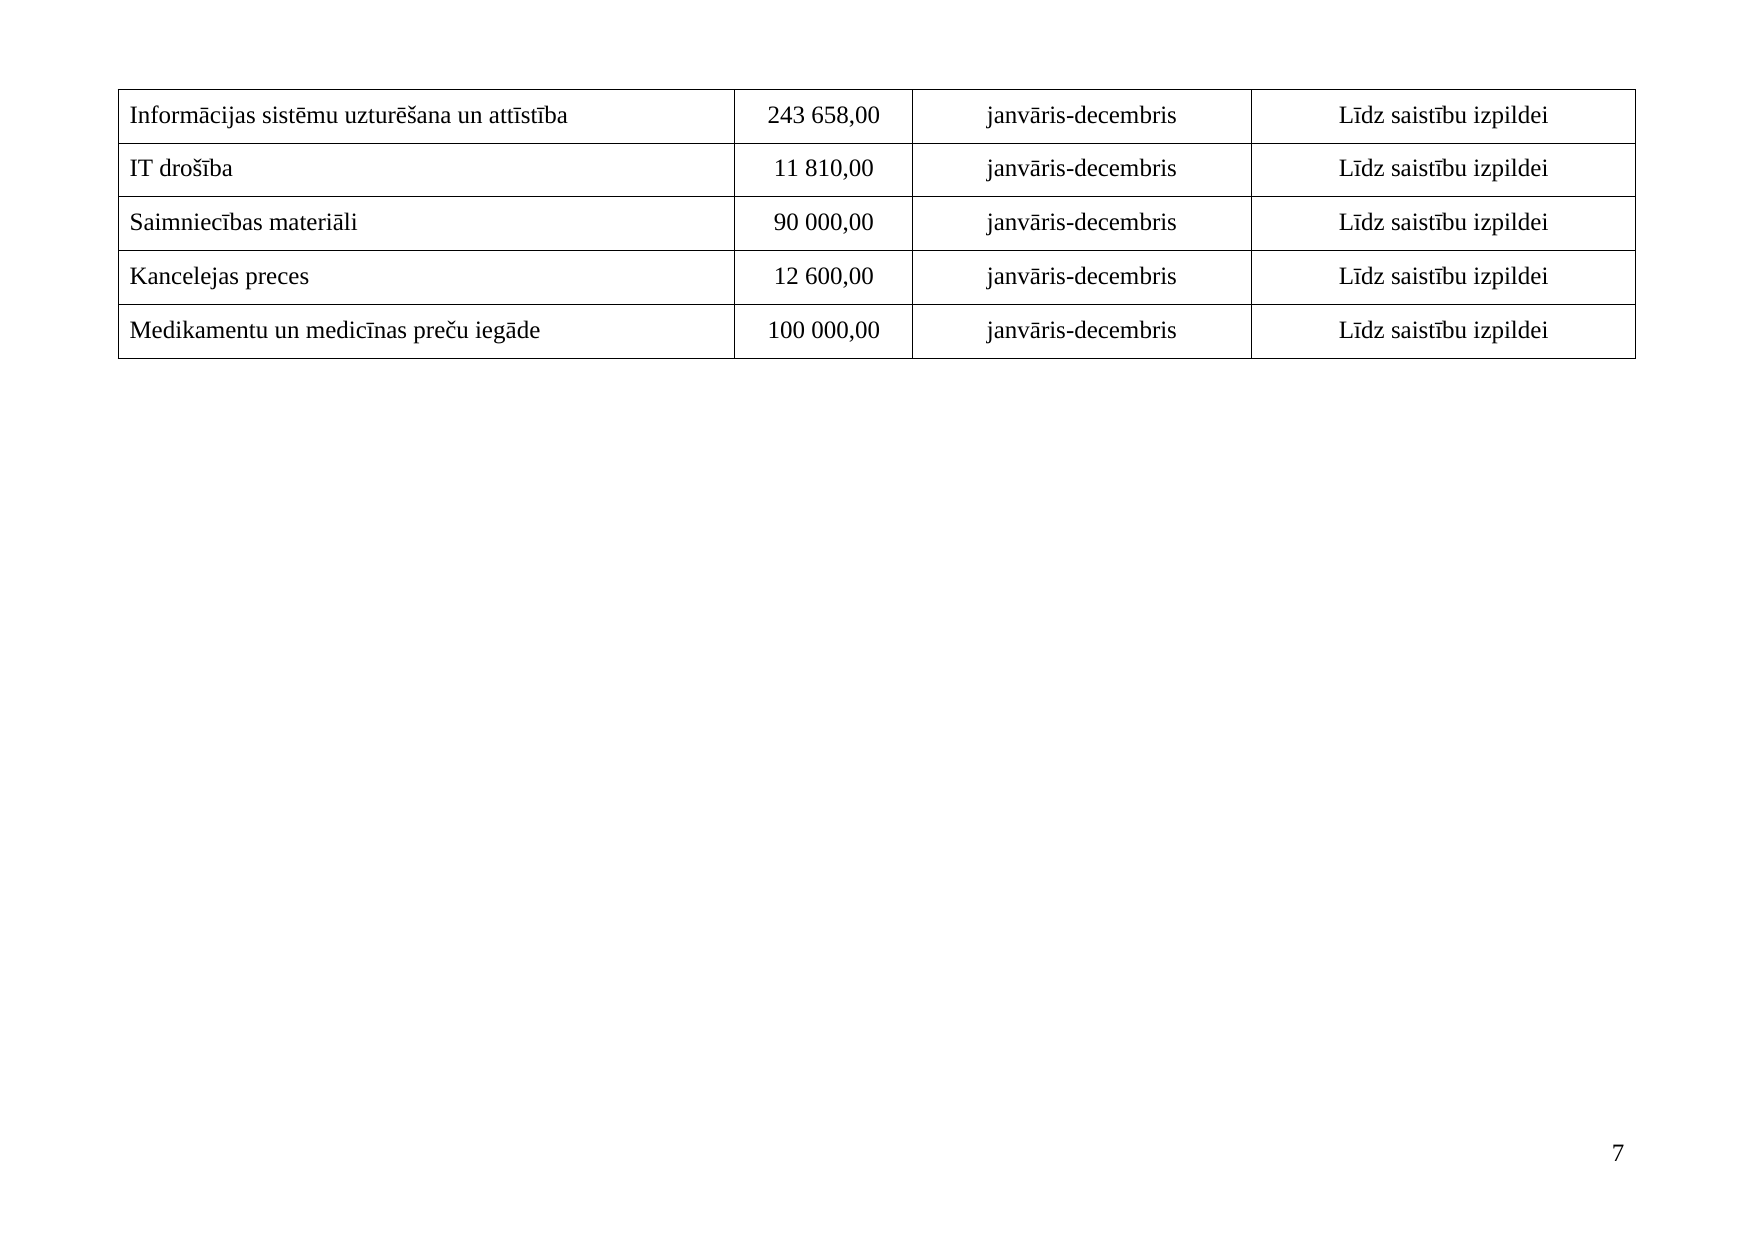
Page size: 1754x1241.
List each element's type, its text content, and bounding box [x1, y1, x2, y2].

table_cell janvāris-decembris [913, 251, 1251, 304]
table_cell janvāris-decembris [913, 90, 1251, 142]
table_cell 100 000,00 [735, 305, 912, 357]
table_cell Informācijas sistēmu uzturēšana un attīstība [119, 90, 734, 142]
table_cell Līdz saistību izpildei [1252, 251, 1635, 304]
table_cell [1252, 90, 1635, 142]
table_cell 12 600,00 [735, 251, 912, 304]
table_cell 243 658,00 [735, 90, 912, 142]
table_cell Kancelejas preces [119, 251, 734, 304]
table_cell janvāris-decembris [913, 305, 1251, 357]
table_cell Medikamentu un medicīnas preču iegāde [119, 305, 734, 357]
table_cell janvāris-decembris [913, 144, 1251, 196]
table_cell janvāris-decembris [913, 197, 1251, 250]
table_cell 11 810,00 [735, 144, 912, 196]
table_cell Līdz saistību izpildei [1252, 197, 1635, 250]
table_cell Līdz saistību izpildei [1252, 144, 1635, 196]
table_cell IT drošība [119, 144, 734, 196]
table_cell 90 000,00 [735, 197, 912, 250]
table_cell Saimniecības materiāli [119, 197, 734, 250]
table_cell Līdz saistību izpildei [1252, 305, 1635, 357]
